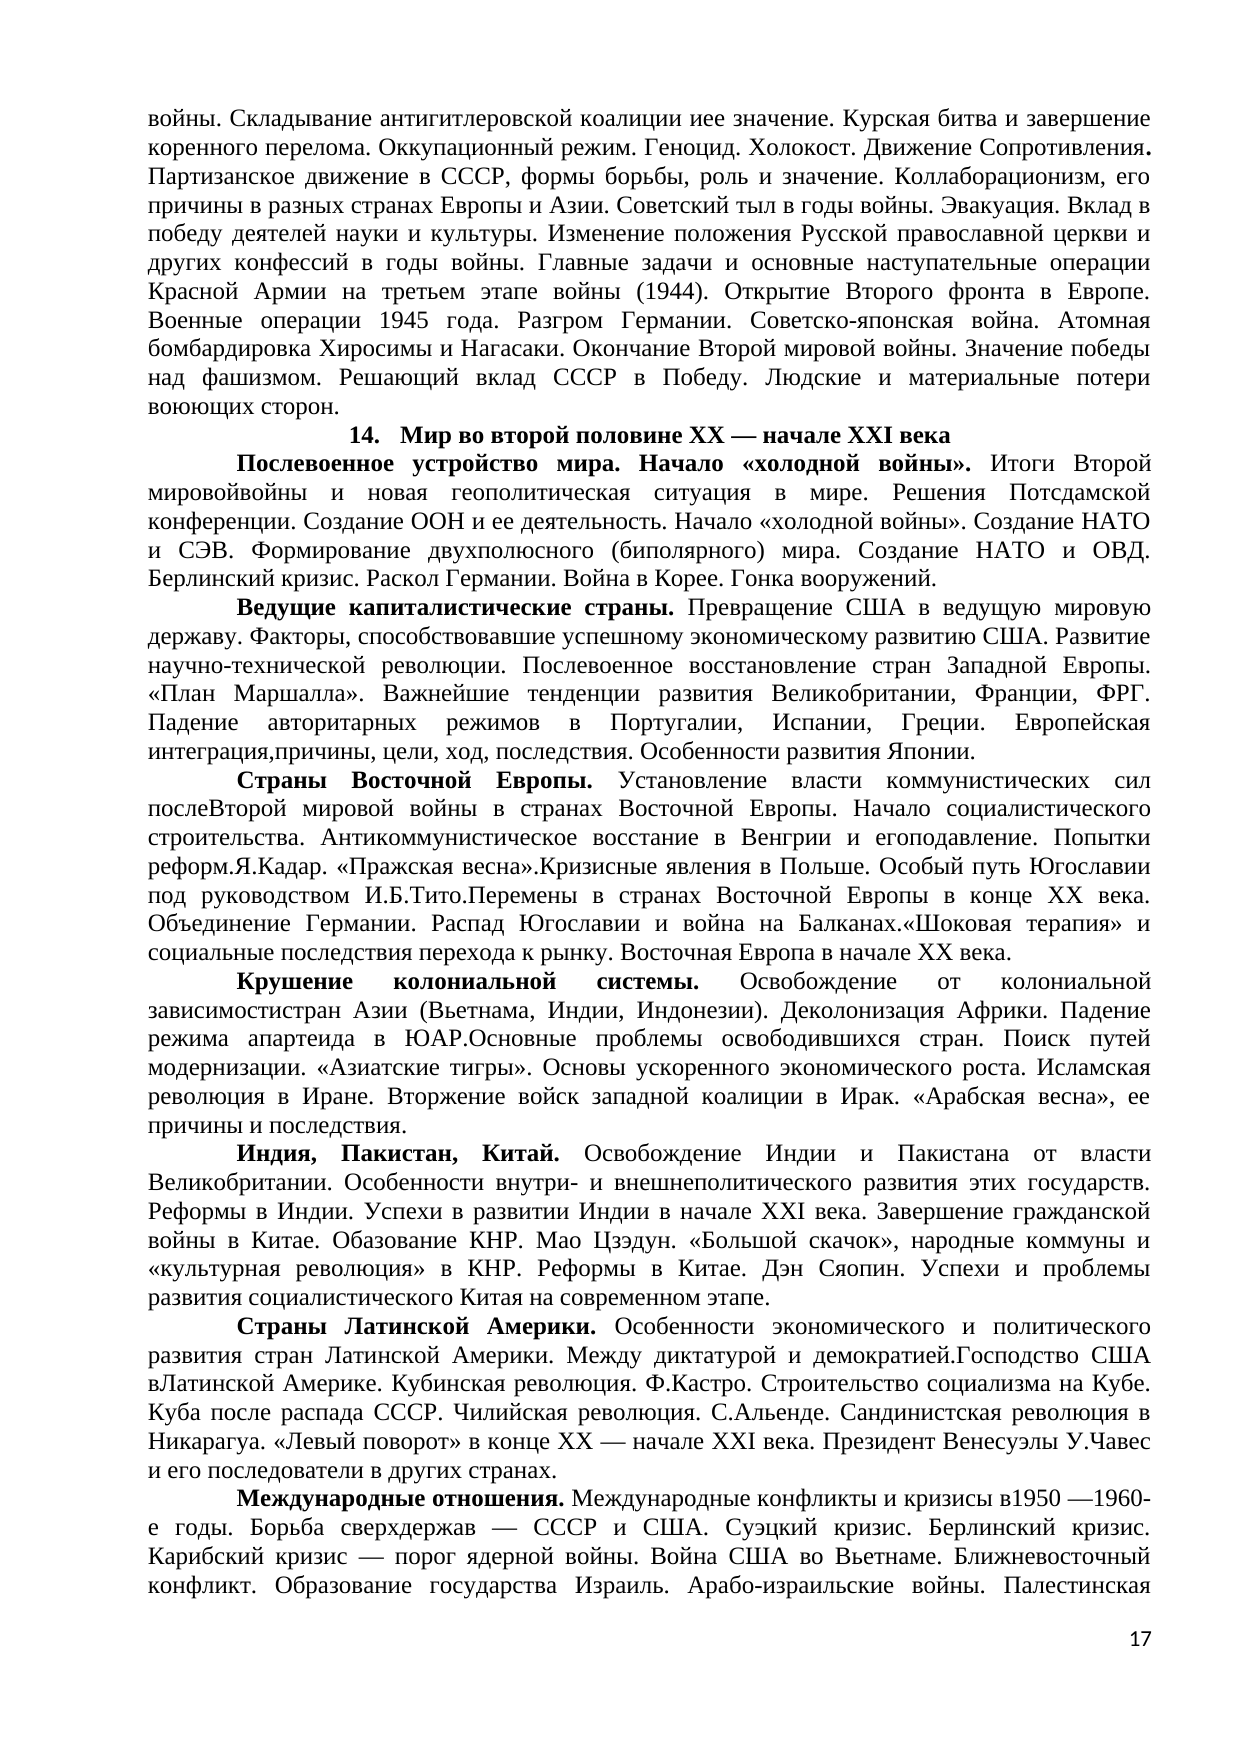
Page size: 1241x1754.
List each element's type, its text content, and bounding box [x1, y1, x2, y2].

text Ведущие капиталистические страны. Превращение США в ведущую мировую державу. Факторы, способствовавшие успешному экономическому развитию США. Развитие научно-технической революции. Послевоенное восстановление стран Западной Европы. «План Маршалла». Важнейшие тенденции развития Великобритании, Франции, ФРГ. Падение авторитарных режимов в Португалии, Испании, Греции. Европейская интеграция,причины, цели, ход, последствия. Особенности развития Японии. [148, 592, 1152, 765]
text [148, 103, 1152, 420]
text Страны Восточной Европы. Установление власти коммунистических сил послеВторой мировой войны в странах Восточной Европы. Начало социалистического строительства. Антикоммунистическое восстание в Венгрии и егоподавление. Попытки реформ.Я.Кадар. «Пражская весна».Кризисные явления в Польше. Особый путь Югославии под руководством И.Б.Тито.Перемены в странах Восточной Европы в конце ХХ века. Объединение Германии. Распад Югославии и война на Балканах.«Шоковая терапия» и социальные последствия перехода к рынку. Восточная Европа в начале ХХ века. [148, 765, 1152, 966]
text Страны Латинской Америки. Особенности экономического и политического развития стран Латинской Америки. Между диктатурой и демократией.Господство США вЛатинской Америке. Кубинская революция. Ф.Кастро. Строительство социализма на Кубе. Куба после распада СССР. Чилийская революция. С.Альенде. Сандинистская революция в Никарагуа. «Левый поворот» в конце ХХ — начале ХХI века. Президент Венесуэлы У.Чавес и его последователи в других странах. [148, 1311, 1152, 1483]
list Мир во второй половине ХХ — начале ХХI века [148, 420, 1152, 448]
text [148, 1483, 1152, 1598]
text Послевоенное устройство мира. Начало «холодной войны». Итоги Второй мировойвойны и новая геополитическая ситуация в мире. Решения Потсдамской конференции. Создание ООН и ее деятельность. Начало «холодной войны». Создание НАТО и СЭВ. Формирование двухполюсного (биполярного) мира. Создание НАТО и ОВД. Берлинский кризис. Раскол Германии. Война в Корее. Гонка вооружений. [148, 448, 1152, 592]
text Крушение колониальной системы. Освобождение от колониальной зависимостистран Азии (Вьетнама, Индии, Индонезии). Деколонизация Африки. Падение режима апартеида в ЮАР.Основные проблемы освободившихся стран. Поиск путей модернизации. «Азиатские тигры». Основы ускоренного экономического роста. Исламская революция в Иране. Вторжение войск западной коалиции в Ирак. «Арабская весна», ее причины и последствия. [148, 966, 1152, 1138]
text Индия, Пакистан, Китай. Освобождение Индии и Пакистана от власти Великобритании. Особенности внутри- и внешнеполитического развития этих государств. Реформы в Индии. Успехи в развитии Индии в начале XXI века. Завершение гражданской войны в Китае. Обазование КНР. Мао Цзэдун. «Большой скачок», народные коммуны и «культурная революция» в КНР. Реформы в Китае. Дэн Сяопин. Успехи и проблемы развития социалистического Китая на современном этапе. [148, 1138, 1152, 1311]
